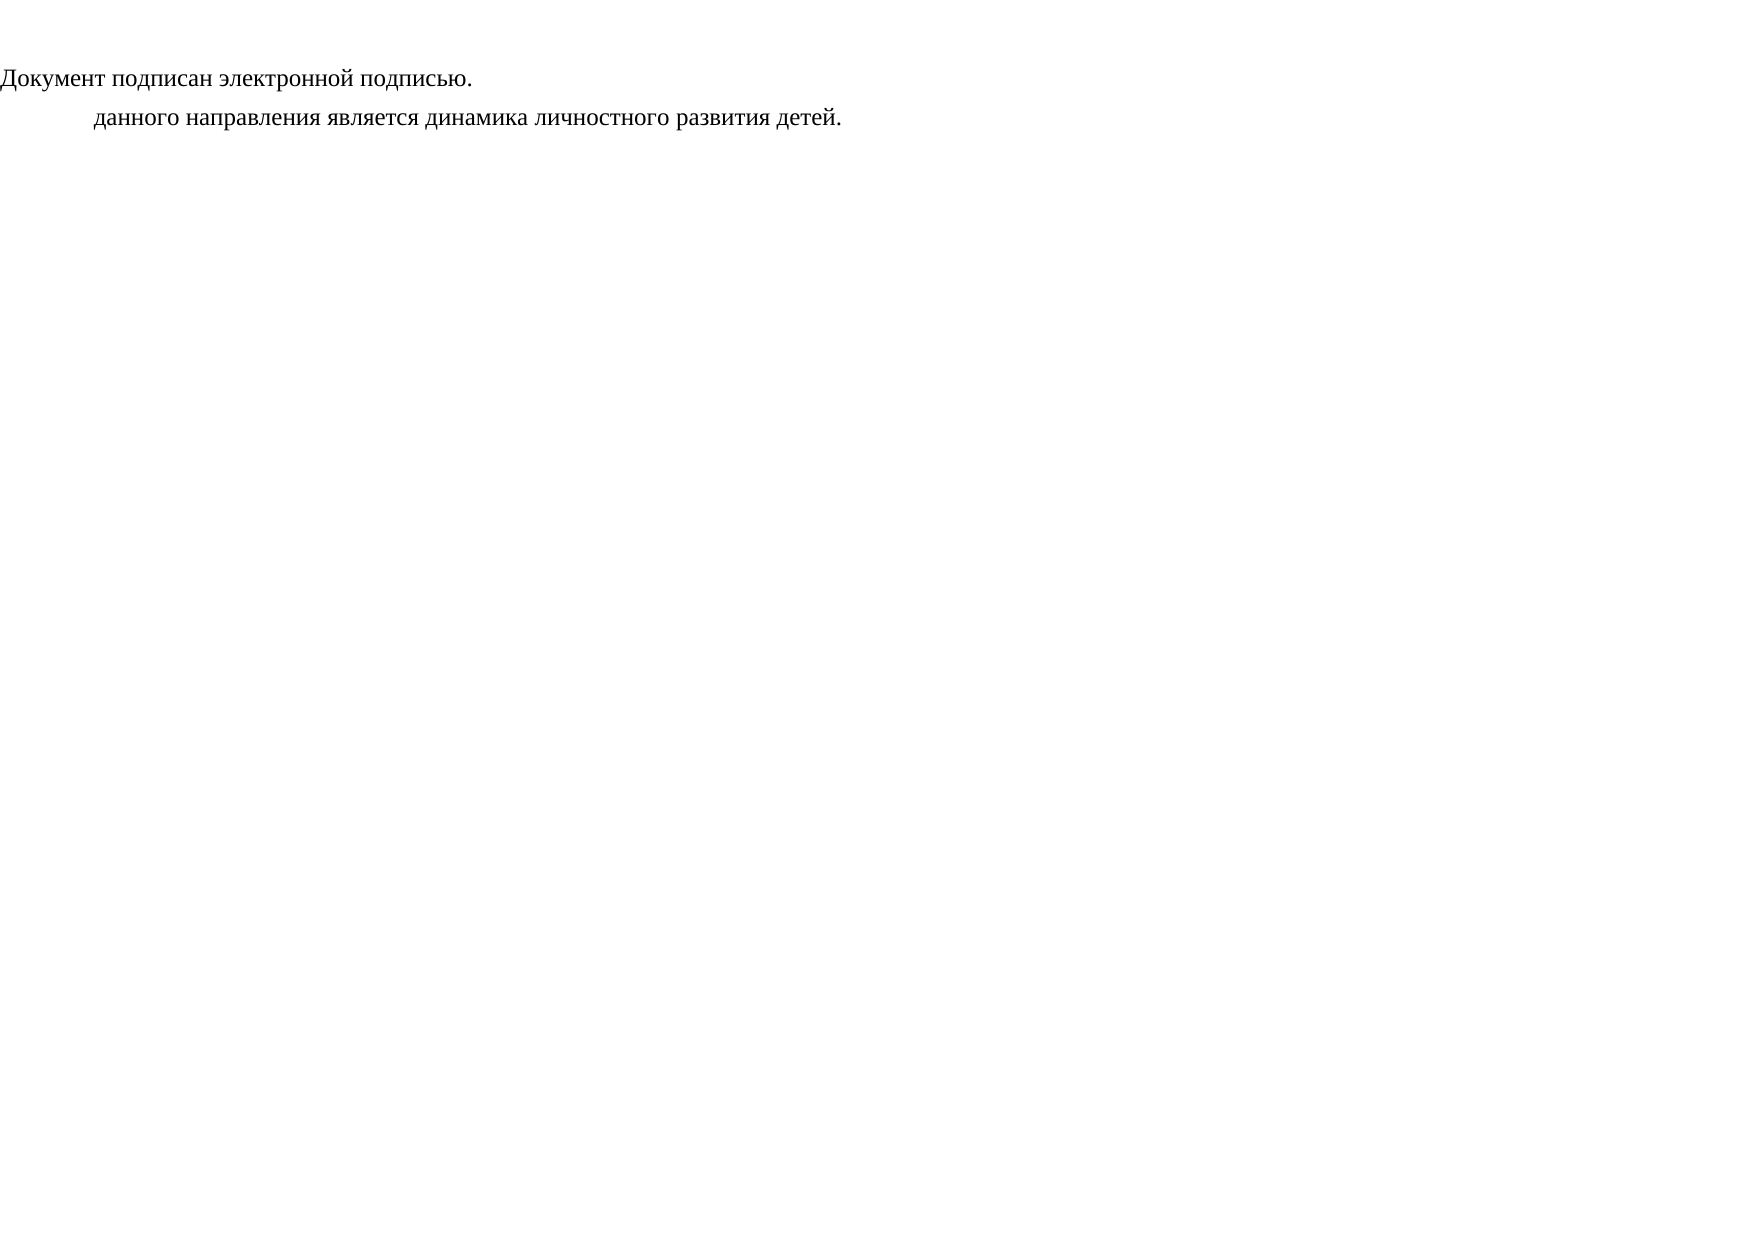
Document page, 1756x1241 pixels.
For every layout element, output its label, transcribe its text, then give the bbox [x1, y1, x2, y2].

text данного направления является динамика личностного развития детей. [93, 102, 1747, 131]
